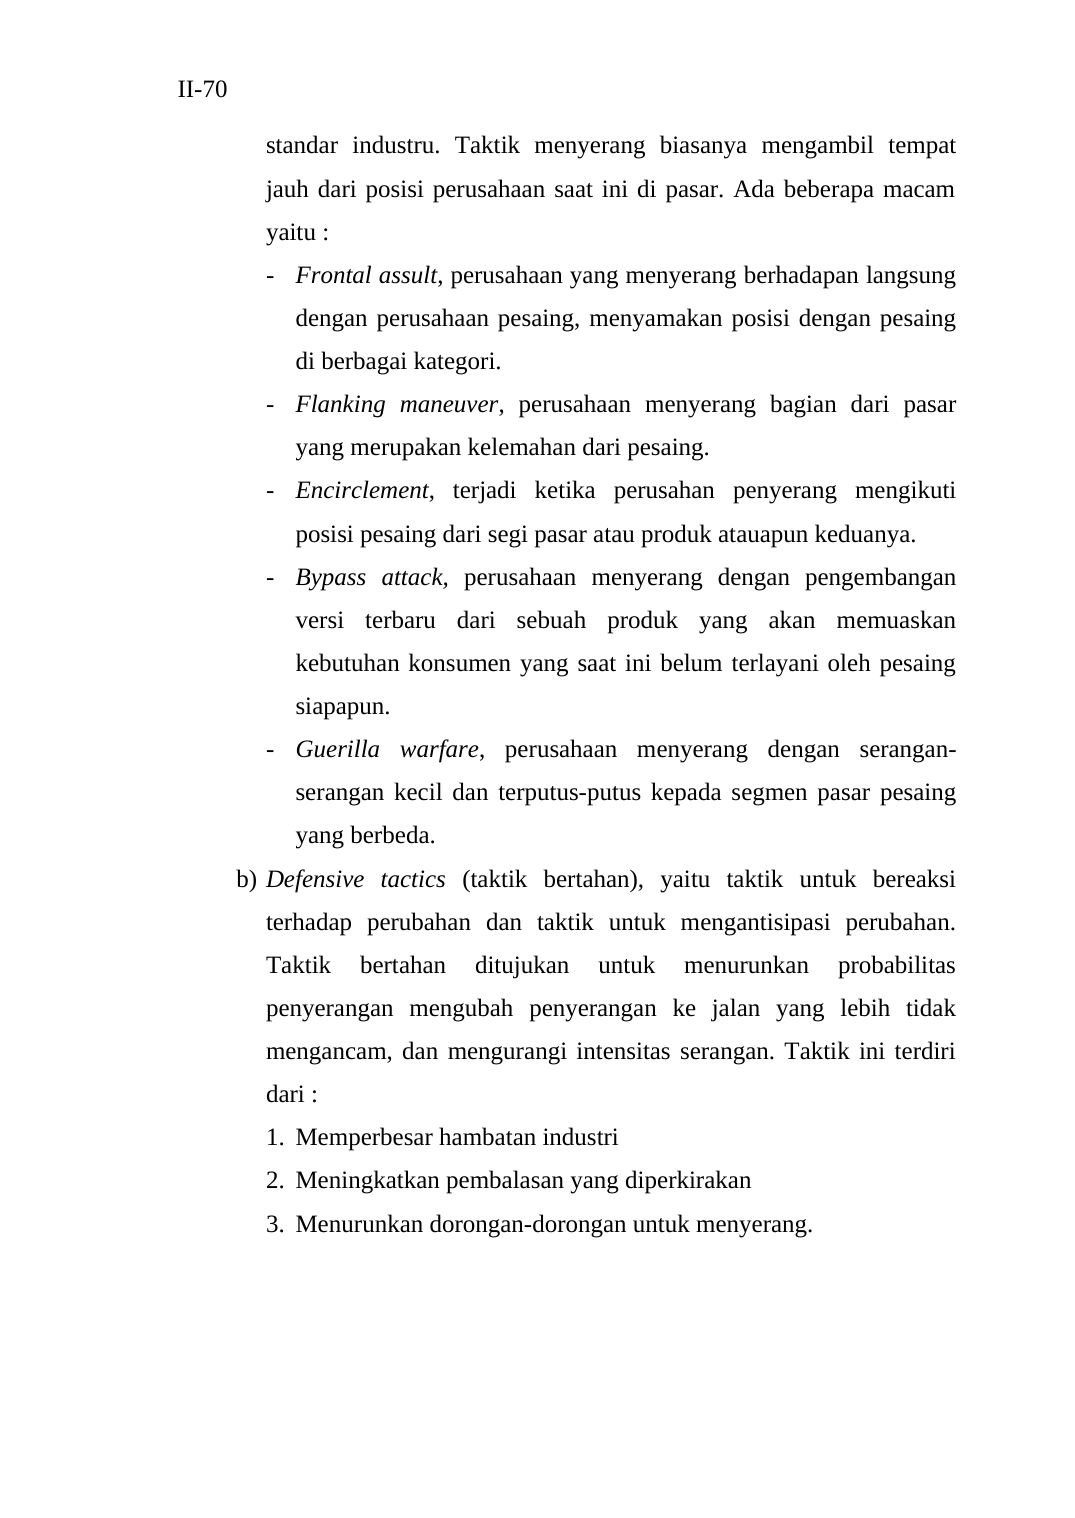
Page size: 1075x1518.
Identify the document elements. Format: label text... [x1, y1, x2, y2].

list Frontal assult, perusahaan yang menyerang berhadapan langsung dengan perusahaan pesaing, menyamakan posisi dengan pesaing di berbagai kategori. [266, 260, 957, 375]
list Encirclement, terjadi ketika perusahan penyerang mengikuti posisi pesaing dari segi pasar atau produk atauapun keduanya. [266, 476, 957, 547]
list Flanking maneuver, perusahaan menyerang bagian dari pasar yang merupakan kelemahan dari pesaing. [266, 389, 957, 461]
list Meningkatkan pembalasan yang diperkirakan [266, 1166, 957, 1194]
list Memperbesar hambatan industri [266, 1122, 957, 1151]
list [236, 131, 957, 246]
list Bypass attack, perusahaan menyerang dengan pengembangan versi terbaru dari sebuah produk yang akan memuaskan kebutuhan konsumen yang saat ini belum terlayani oleh pesaing siapapun. [266, 562, 957, 720]
list Guerilla warfare, perusahaan menyerang dengan serangan-serangan kecil dan terputus-putus kepada segmen pasar pesaing yang berbeda. [266, 734, 957, 849]
list Menurunkan dorongan-dorongan untuk menyerang. [266, 1209, 957, 1237]
list Defensive tactics (taktik bertahan), yaitu taktik untuk bereaksi terhadap perubahan dan taktik untuk mengantisipasi perubahan. Taktik bertahan ditujukan untuk menurunkan probabilitas penyerangan mengubah penyerangan ke jalan yang lebih tidak mengancam, dan mengurangi intensitas serangan. Taktik ini terdiri dari : [236, 864, 957, 1108]
